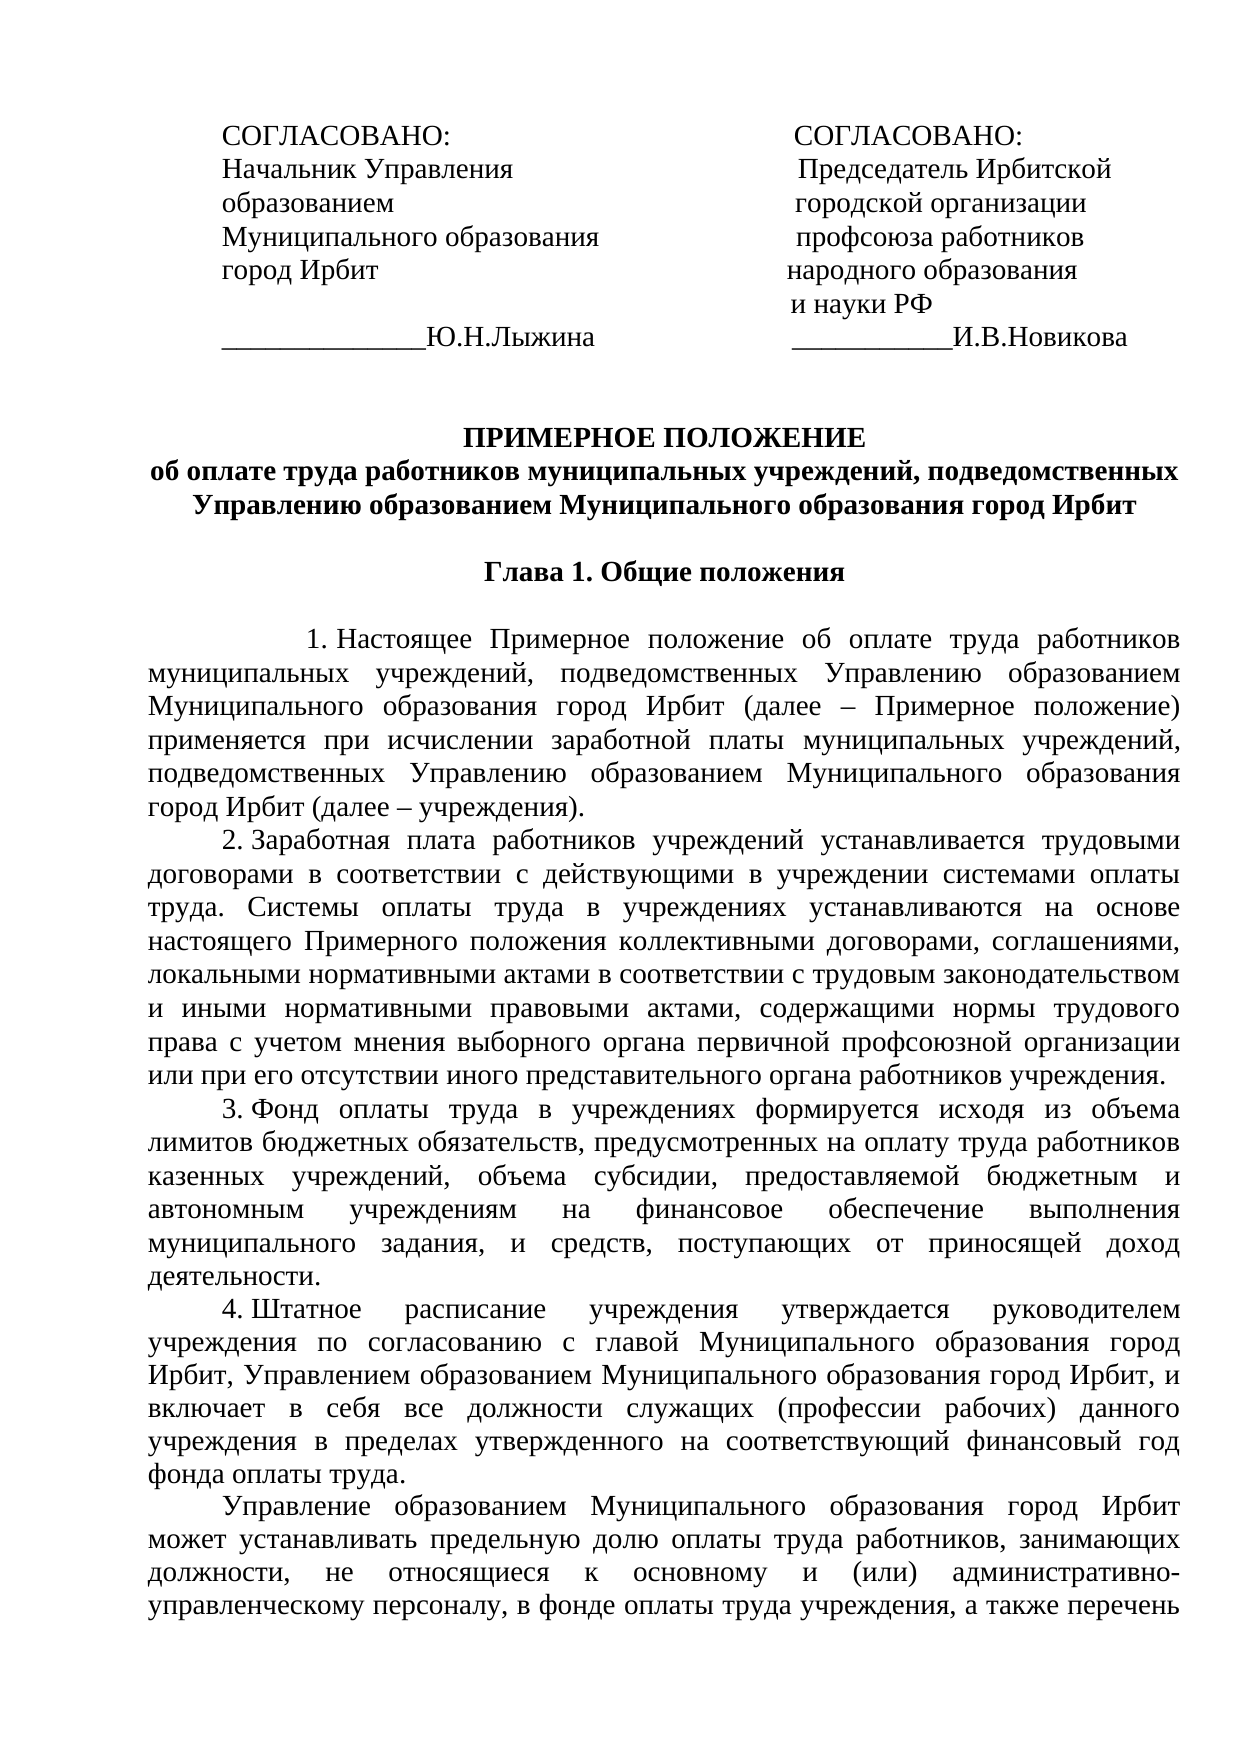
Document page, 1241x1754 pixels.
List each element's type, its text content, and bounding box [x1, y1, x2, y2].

text ______________Ю.Н.Лыжина ___________И.В.Новикова [148, 319, 1181, 353]
text СОГЛАСОВАНО: СОГЛАСОВАНО: [148, 118, 1181, 152]
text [148, 1489, 1181, 1621]
text ПРИМЕРНОЕ ПОЛОЖЕНИЕ об оплате труда работников муниципальных учреждений, подведомственных Управлению образованием Муниципального образования город Ирбит [148, 420, 1181, 521]
text образованием городской организации [148, 185, 1181, 219]
text Начальник Управления Председатель Ирбитской [148, 152, 1181, 185]
text 4. Штатное расписание учреждения утверждается руководителем учреждения по согласованию с главой Муниципального образования город Ирбит, Управлением образованием Муниципального образования город Ирбит, и включает в себя все должности служащих (профессии рабочих) данного учреждения в пределах утвержденного на соответствующий финансовый год фонда оплаты труда. [148, 1292, 1181, 1489]
text 3. Фонд оплаты труда в учреждениях формируется исходя из объема лимитов бюджетных обязательств, предусмотренных на оплату труда работников казенных учреждений, объема субсидии, предоставляемой бюджетным и автономным учреждениям на финансовое обеспечение выполнения муниципального задания, и средств, поступающих от приносящей доход деятельности. [148, 1091, 1181, 1292]
text 2. Заработная плата работников учреждений устанавливается трудовыми договорами в соответствии с действующими в учреждении системами оплаты труда. Системы оплаты труда в учреждениях устанавливаются на основе настоящего Примерного положения коллективными договорами, соглашениями, локальными нормативными актами в соответствии с трудовым законодательством и иными нормативными правовыми актами, содержащими нормы трудового права с учетом мнения выборного органа первичной профсоюзной организации или при его отсутствии иного представительного органа работников учреждения. [148, 822, 1181, 1091]
text и науки РФ [148, 286, 1181, 319]
text Муниципального образования профсоюза работников [148, 219, 1181, 252]
text Глава 1. Общие положения [148, 554, 1181, 588]
text город Ирбит народного образования [148, 252, 1181, 286]
text 1. Настоящее Примерное положение об оплате труда работников муниципальных учреждений, подведомственных Управлению образованием Муниципального образования город Ирбит (далее – Примерное положение) применяется при исчислении заработной платы муниципальных учреждений, подведомственных Управлению образованием Муниципального образования город Ирбит (далее – учреждения). [148, 621, 1181, 822]
